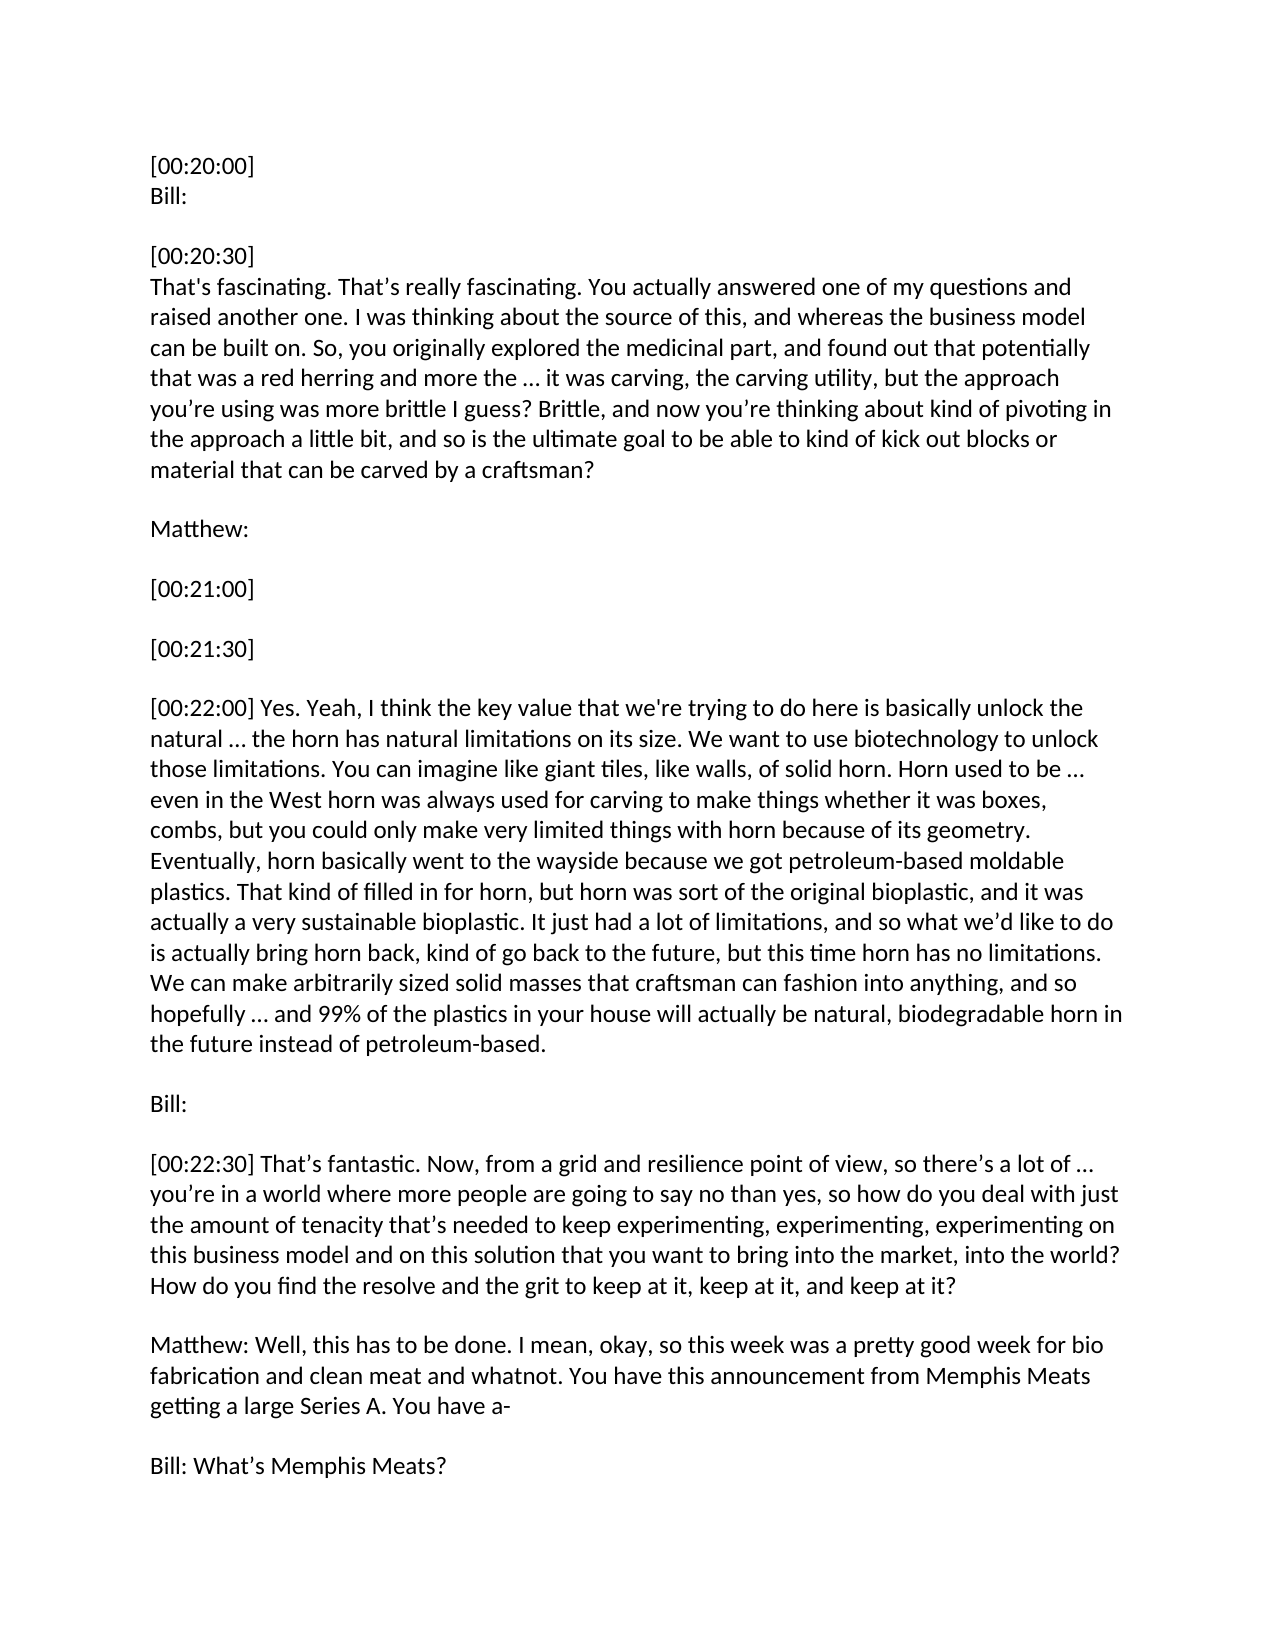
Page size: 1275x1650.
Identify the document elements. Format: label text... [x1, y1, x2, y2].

text [00:21:00] [150, 573, 1125, 604]
text [00:21:30] [150, 633, 1125, 663]
text [00:22:30] That’s fantastic. Now, from a grid and resilience point of view, so there’s a lot of … you’re in a world where more people are going to say no than yes, so how do you deal with just the amount of tenacity that’s needed to keep experimenting, experimenting, experimenting on this business model and on this solution that you want to bring into the market, into the world? How do you find the resolve and the grit to keep at it, keep at it, and keep at it? [150, 1148, 1125, 1300]
text Bill: What’s Memphis Meats? [150, 1450, 1125, 1481]
text [00:22:00] Yes. Yeah, I think the key value that we're trying to do here is basically unlock the natural … the horn has natural limitations on its size. We want to use biotechnology to unlock those limitations. You can imagine like giant tiles, like walls, of solid horn. Horn used to be … even in the West horn was always used for carving to make things whether it was boxes, combs, but you could only make very limited things with horn because of its geometry. Eventually, horn basically went to the wayside because we got petroleum-based moldable plastics. That kind of filled in for horn, but horn was sort of the original bioplastic, and it was actually a very sustainable bioplastic. It just had a lot of limitations, and so what we’d like to do is actually bring horn back, kind of go back to the future, but this time horn has no limitations. We can make arbitrarily sized solid masses that craftsman can fashion into anything, and so hopefully … and 99% of the plastics in your house will actually be natural, biodegradable horn in the future instead of petroleum-based. [150, 693, 1125, 1059]
text [00:20:30] That's fascinating. That’s really fascinating. You actually answered one of my questions and raised another one. I was thinking about the source of this, and whereas the business model can be built on. So, you originally explored the medicinal part, and found out that potentially that was a red herring and more the … it was carving, the carving utility, but the approach you’re using was more brittle I guess? Brittle, and now you’re thinking about kind of pivoting in the approach a little bit, and so is the ultimate goal to be able to kind of kick out blocks or material that can be carved by a craftsman? [150, 240, 1125, 484]
text Matthew: [150, 513, 1125, 544]
text Bill: [150, 1088, 1125, 1118]
text [00:20:00] Bill: [150, 150, 1125, 211]
text Matthew: Well, this has to be done. I mean, okay, so this week was a pretty good week for bio fabrication and clean meat and whatnot. You have this announcement from Memphis Meats getting a large Series A. You have a- [150, 1329, 1125, 1421]
